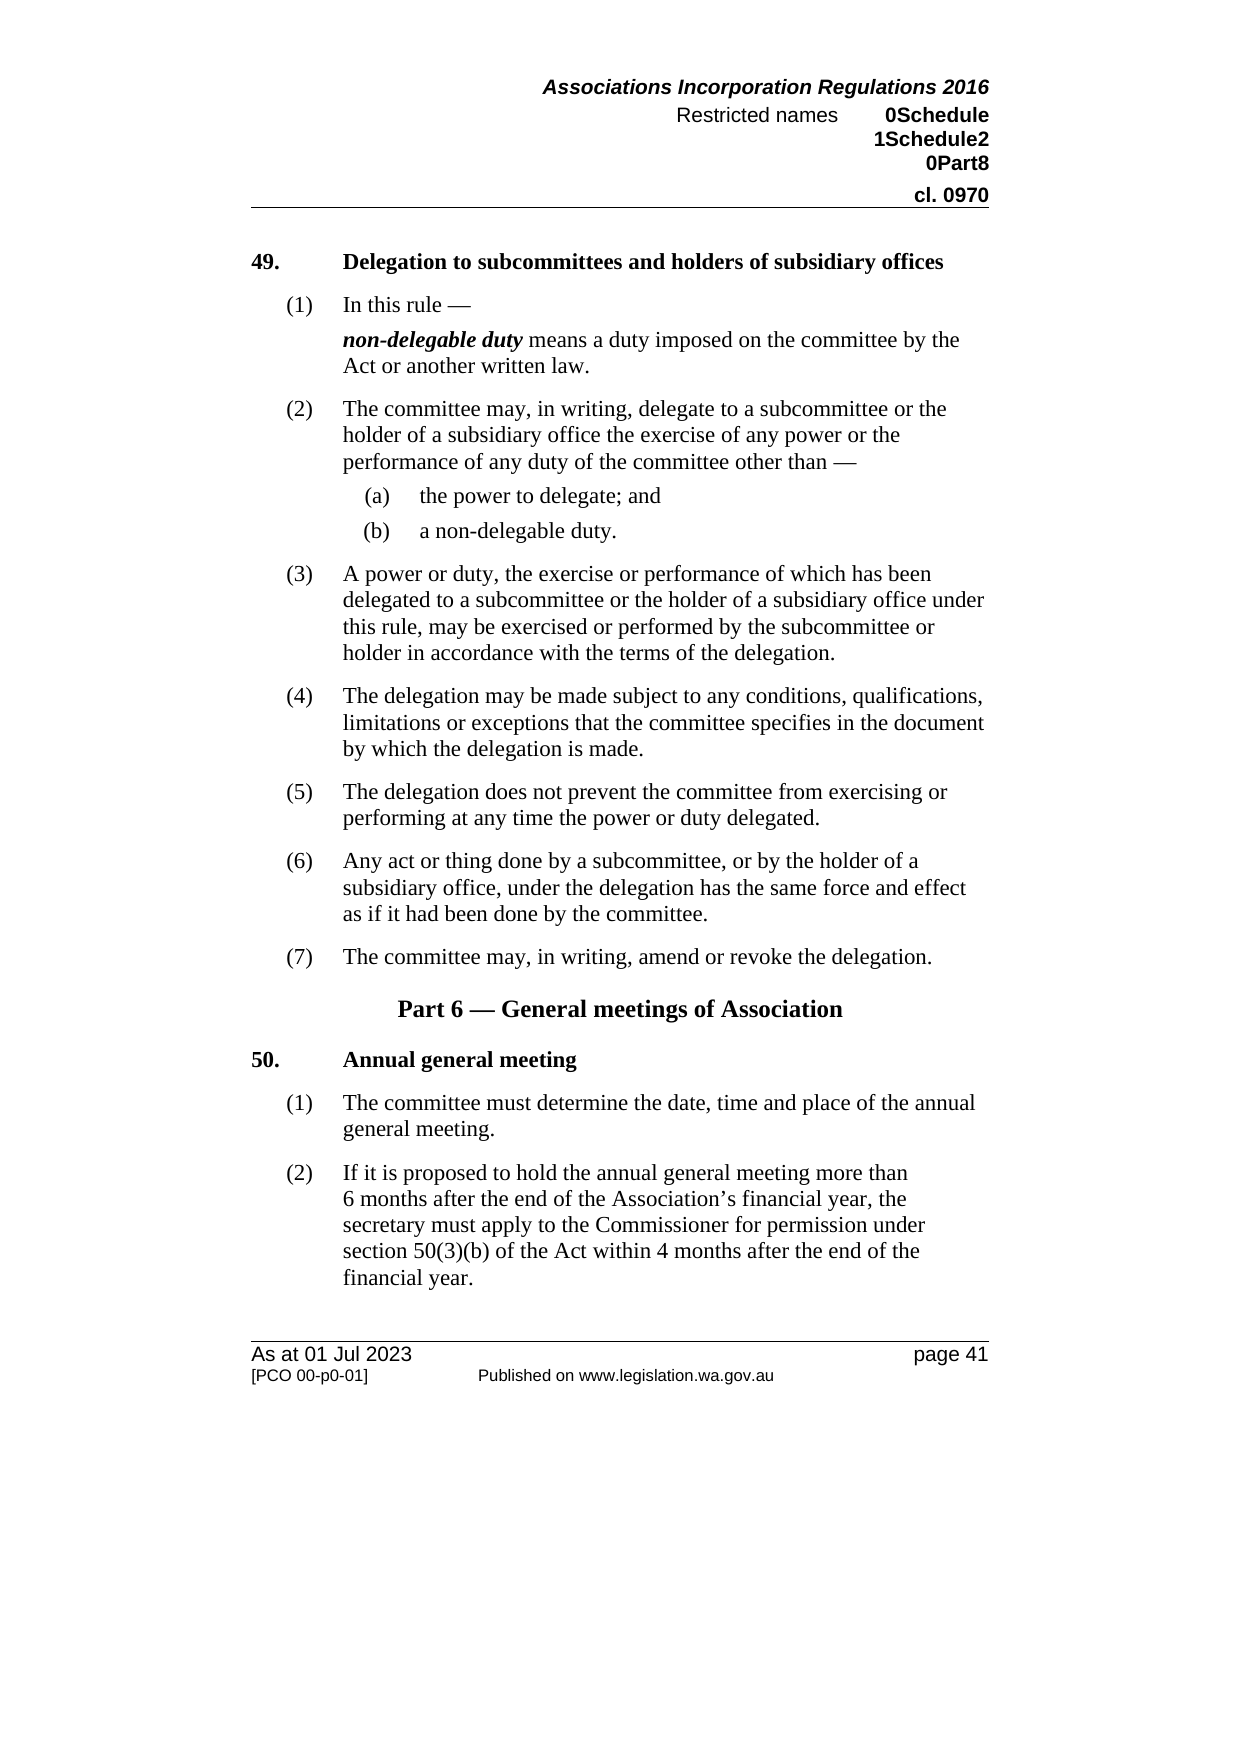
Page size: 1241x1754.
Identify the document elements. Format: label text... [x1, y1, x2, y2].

text (7) The committee may, in writing, amend or revoke the delegation. [251, 943, 989, 969]
subtitle 49. Delegation to subcommittees and holders of subsidiary offices [251, 248, 989, 274]
text (6) Any act or thing done by a subcommittee, or by the holder of a subsidiary office, under the delegation has the same force and effect as if it had been done by the committee. [251, 847, 989, 926]
text (4) The delegation may be made subject to any conditions, qualifications, limitations or exceptions that the committee specifies in the document by which the delegation is made. [251, 682, 989, 761]
text (1) The committee must determine the date, time and place of the annual general meeting. [251, 1089, 989, 1142]
text (2) If it is proposed to hold the annual general meeting more than 6 months after the end of the Association’s financial year, the secretary must apply to the Commissioner for permission under section 50(3)(b) of the Act within 4 months after the end of the financial year. [251, 1158, 989, 1290]
text (b) a non-delegable duty. [251, 517, 989, 543]
text (1) In this rule — [251, 291, 989, 317]
text non-delegable duty means a duty imposed on the committee by the Act or another written law. [251, 326, 989, 378]
subtitle Part 6 — General meetings of Association [251, 994, 989, 1023]
text (a) the power to delegate; and [251, 482, 989, 509]
text (5) The delegation does not prevent the committee from exercising or performing at any time the power or duty delegated. [251, 778, 989, 831]
text (2) The committee may, in writing, delegate to a subcommittee or the holder of a subsidiary office the exercise of any power or the performance of any duty of the committee other than — [251, 395, 989, 474]
subtitle 50. Annual general meeting [251, 1046, 989, 1072]
text (3) A power or duty, the exercise or performance of which has been delegated to a subcommittee or the holder of a subsidiary office under this rule, may be exercised or performed by the subcommittee or holder in accordance with the terms of the delegation. [251, 560, 989, 666]
